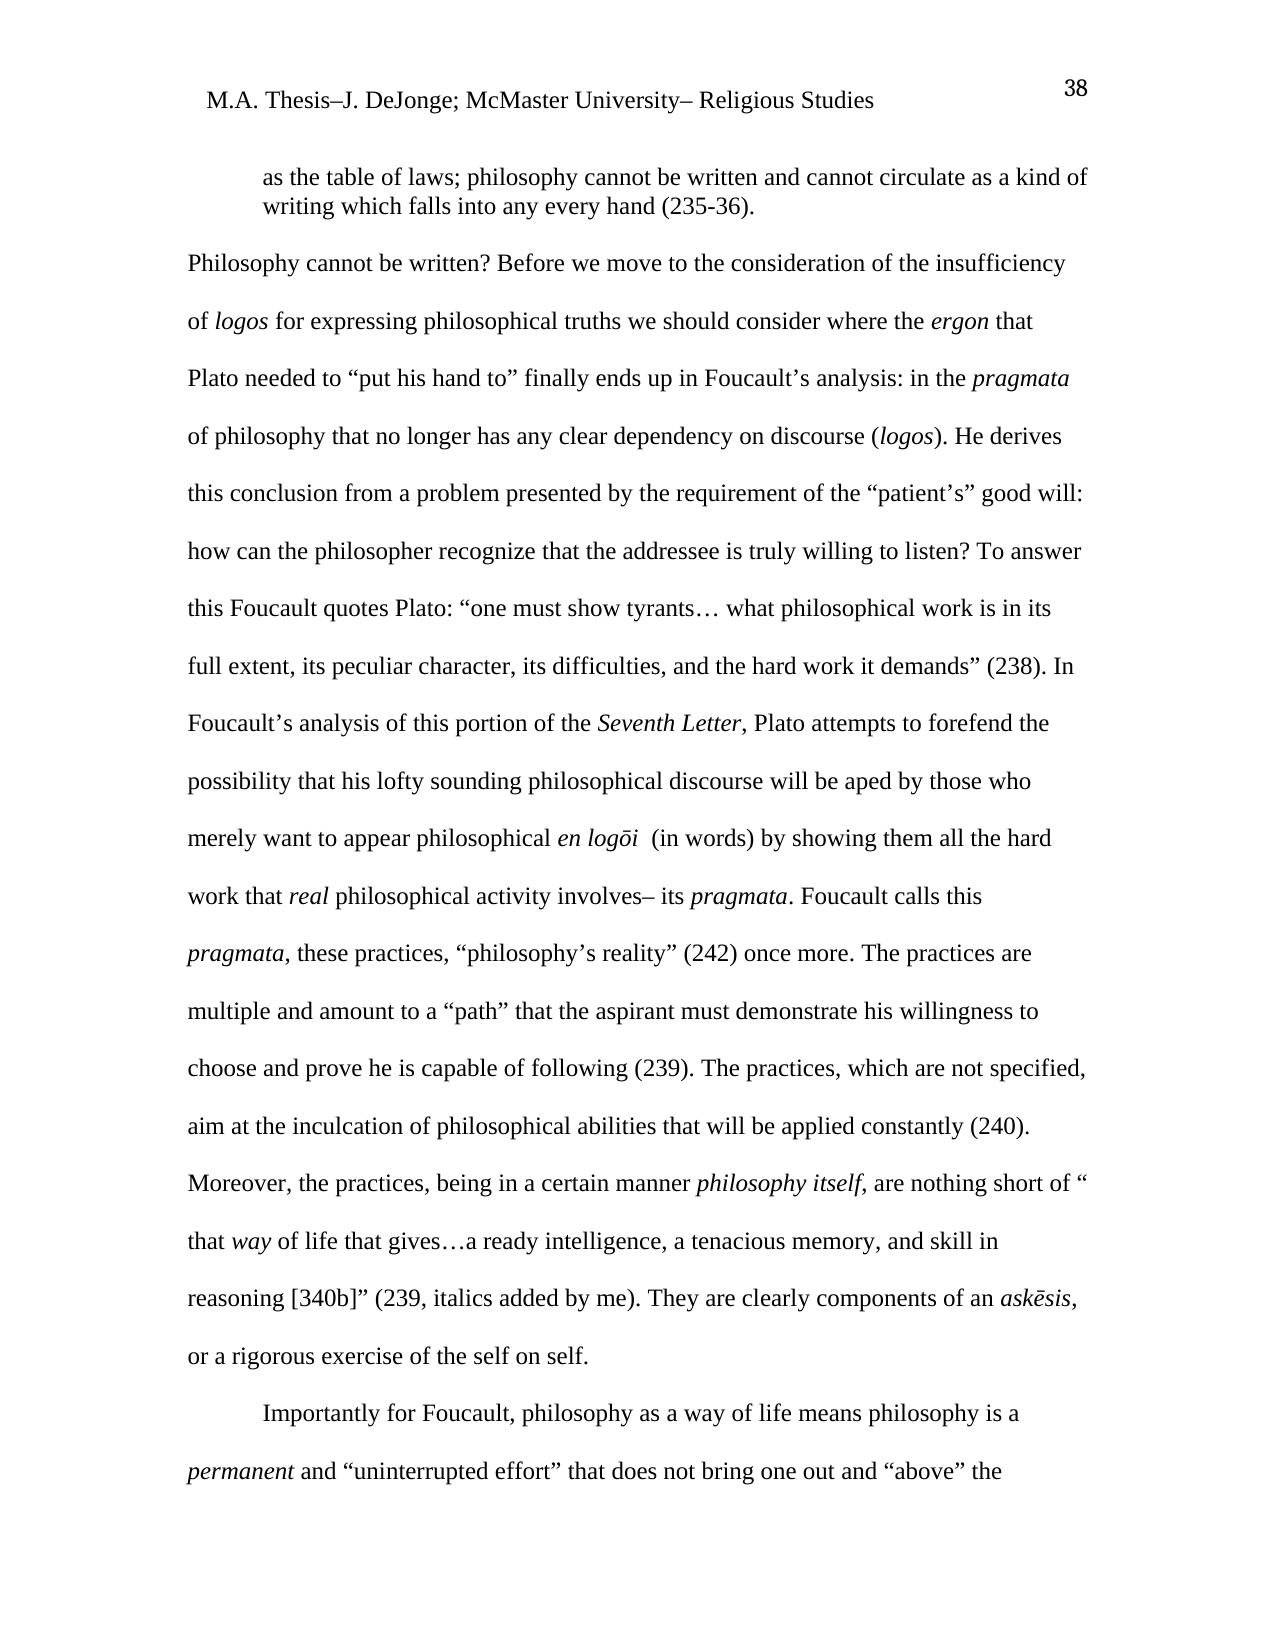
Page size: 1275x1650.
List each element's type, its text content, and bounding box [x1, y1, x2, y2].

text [187, 1398, 1088, 1485]
text Philosophy cannot be written? Before we move to the consideration of the insufficiency of logos for expressing philosophical truths we should consider where the ergon that Plato needed to “put his hand to” finally ends up in Foucault’s analysis: in the pragmata of philosophy that no longer has any clear dependency on discourse (logos). He derives this conclusion from a problem presented by the requirement of the “patient’s” good will: how can the philosopher recognize that the addressee is truly willing to listen? To answer this Foucault quotes Plato: “one must show tyrants… what philosophical work is in its full extent, its peculiar character, its difficulties, and the hard work it demands” (238). In Foucault’s analysis of this portion of the Seventh Letter, Plato attempts to forefend the possibility that his lofty sounding philosophical discourse will be aped by those who merely want to appear philosophical en logōi (in words) by showing them all the hard work that real philosophical activity involves– its pragmata. Foucault calls this pragmata, these practices, “philosophy’s reality” (242) once more. The practices are multiple and amount to a “path” that the aspirant must demonstrate his willingness to choose and prove he is capable of following (239). The practices, which are not specified, aim at the inculcation of philosophical abilities that will be applied constantly (240). Moreover, the practices, being in a certain manner philosophy itself, are nothing short of “ that way of life that gives…a ready intelligence, a tenacious memory, and skill in reasoning [340b]” (239, italics added by me). They are clearly components of an askēsis, or a rigorous exercise of the self on self. [187, 248, 1088, 1370]
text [262, 150, 1088, 220]
